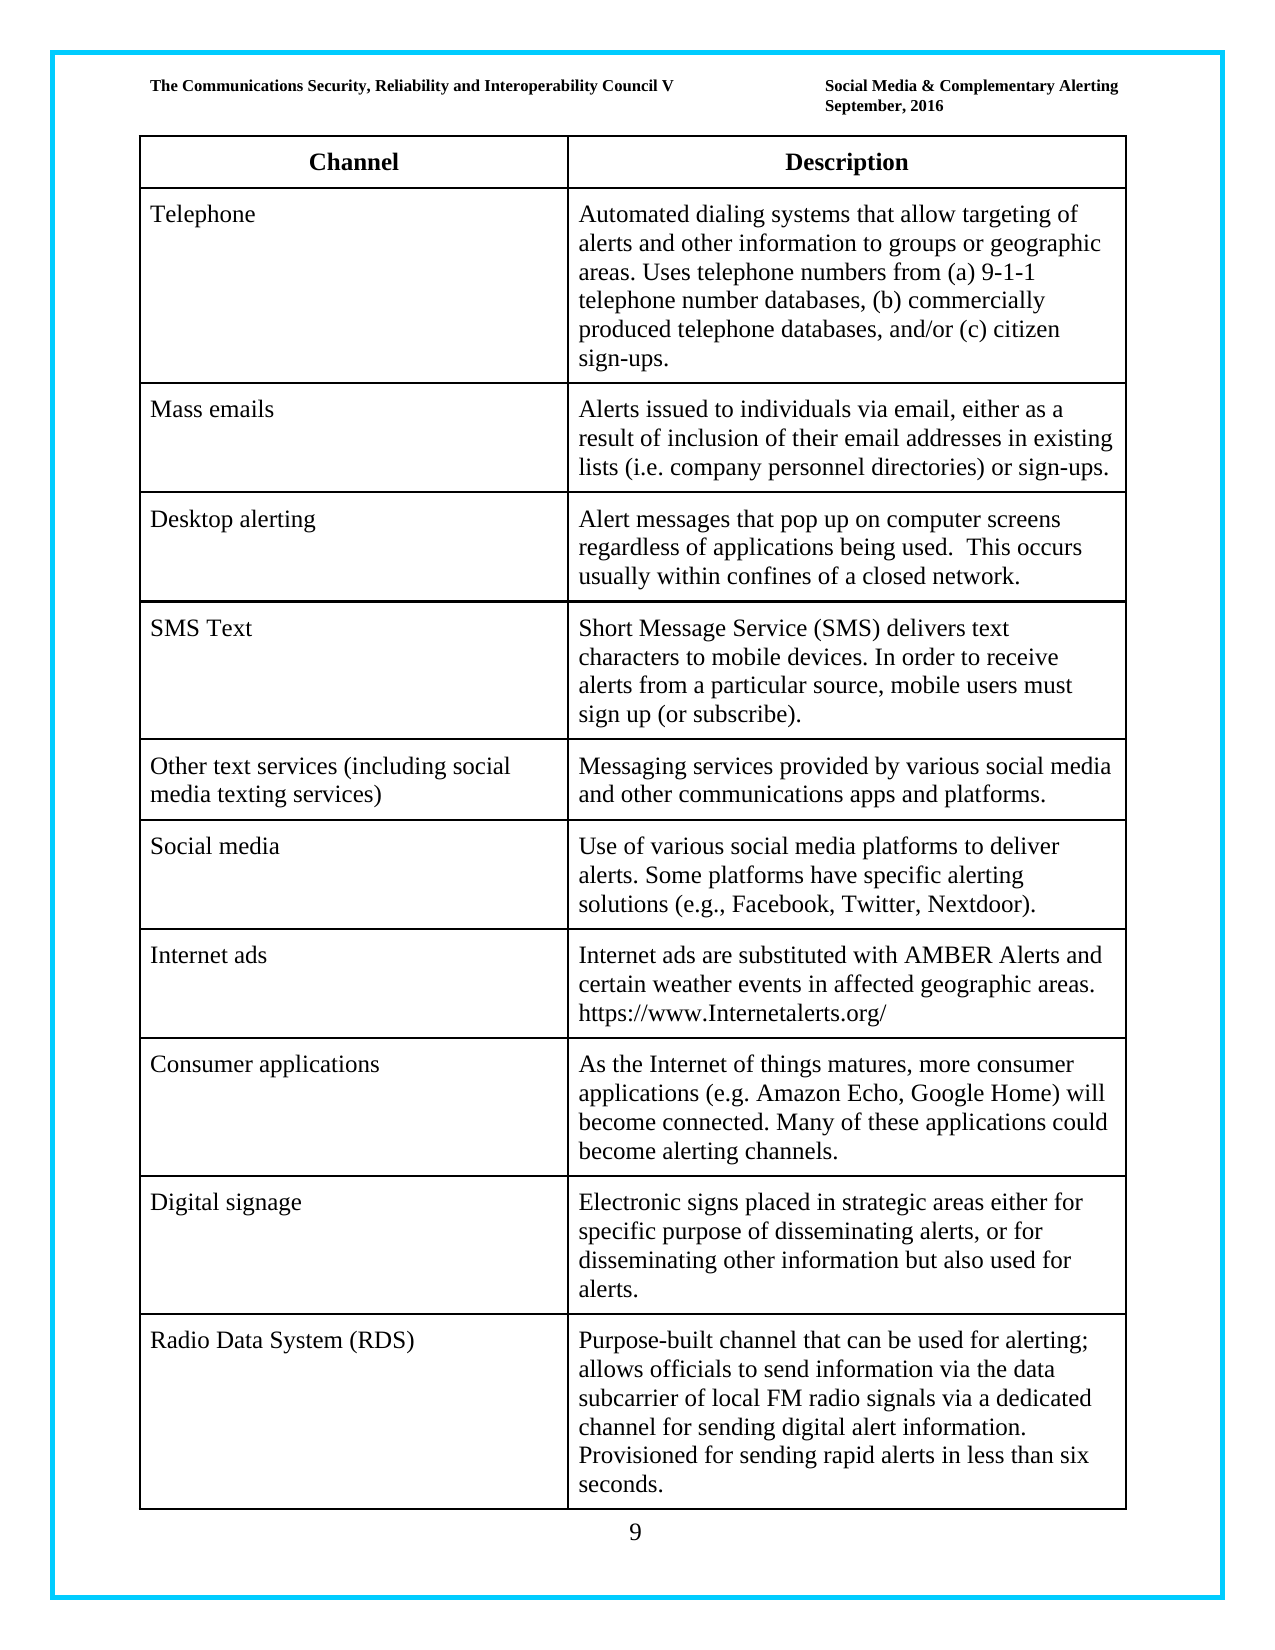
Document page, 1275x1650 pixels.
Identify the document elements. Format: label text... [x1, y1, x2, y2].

table_cell Consumer applications [141, 1039, 567, 1175]
table_cell Desktop alerting [141, 493, 567, 600]
table_cell Radio Data System (RDS) [141, 1315, 567, 1508]
table_cell Internet ads are substituted with AMBER Alerts and certain weather events in affected geographic areas. https://www.Internetalerts.org/ [569, 930, 1125, 1037]
table_header Description [569, 137, 1125, 187]
table_cell Alert messages that pop up on computer screens regardless of applications being used. This occurs usually within confines of a closed network. [569, 493, 1125, 600]
table_cell Mass emails [141, 384, 567, 491]
table_cell Other text services (including social media texting services) [141, 740, 567, 819]
table_cell Digital signage [141, 1177, 567, 1313]
table_cell Short Message Service (SMS) delivers text characters to mobile devices. In order to receive alerts from a particular source, mobile users must sign up (or subscribe). [569, 603, 1125, 738]
table_cell Electronic signs placed in strategic areas either for specific purpose of disseminating alerts, or for disseminating other information but also used for alerts. [569, 1177, 1125, 1313]
table_cell As the Internet of things matures, more consumer applications (e.g. Amazon Echo, Google Home) will become connected. Many of these applications could become alerting channels. [569, 1039, 1125, 1175]
table_cell Alerts issued to individuals via email, either as a result of inclusion of their email addresses in existing lists (i.e. company personnel directories) or sign-ups. [569, 384, 1125, 491]
table_cell Automated dialing systems that allow targeting of alerts and other information to groups or geographic areas. Uses telephone numbers from (a) 9-1-1 telephone number databases, (b) commercially produced telephone databases, and/or (c) citizen sign-ups. [569, 189, 1125, 382]
table_cell Messaging services provided by various social media and other communications apps and platforms. [569, 740, 1125, 819]
table_cell Internet ads [141, 930, 567, 1037]
table_cell Social media [141, 821, 567, 928]
table_cell SMS Text [141, 603, 567, 738]
table_cell Telephone [141, 189, 567, 382]
table_header Channel [141, 137, 567, 187]
table_cell Purpose-built channel that can be used for alerting; allows officials to send information via the data subcarrier of local FM radio signals via a dedicated channel for sending digital alert information. Provisioned for sending rapid alerts in less than six seconds. [569, 1315, 1125, 1508]
table_cell Use of various social media platforms to deliver alerts. Some platforms have specific alerting solutions (e.g., Facebook, Twitter, Nextdoor). [569, 821, 1125, 928]
